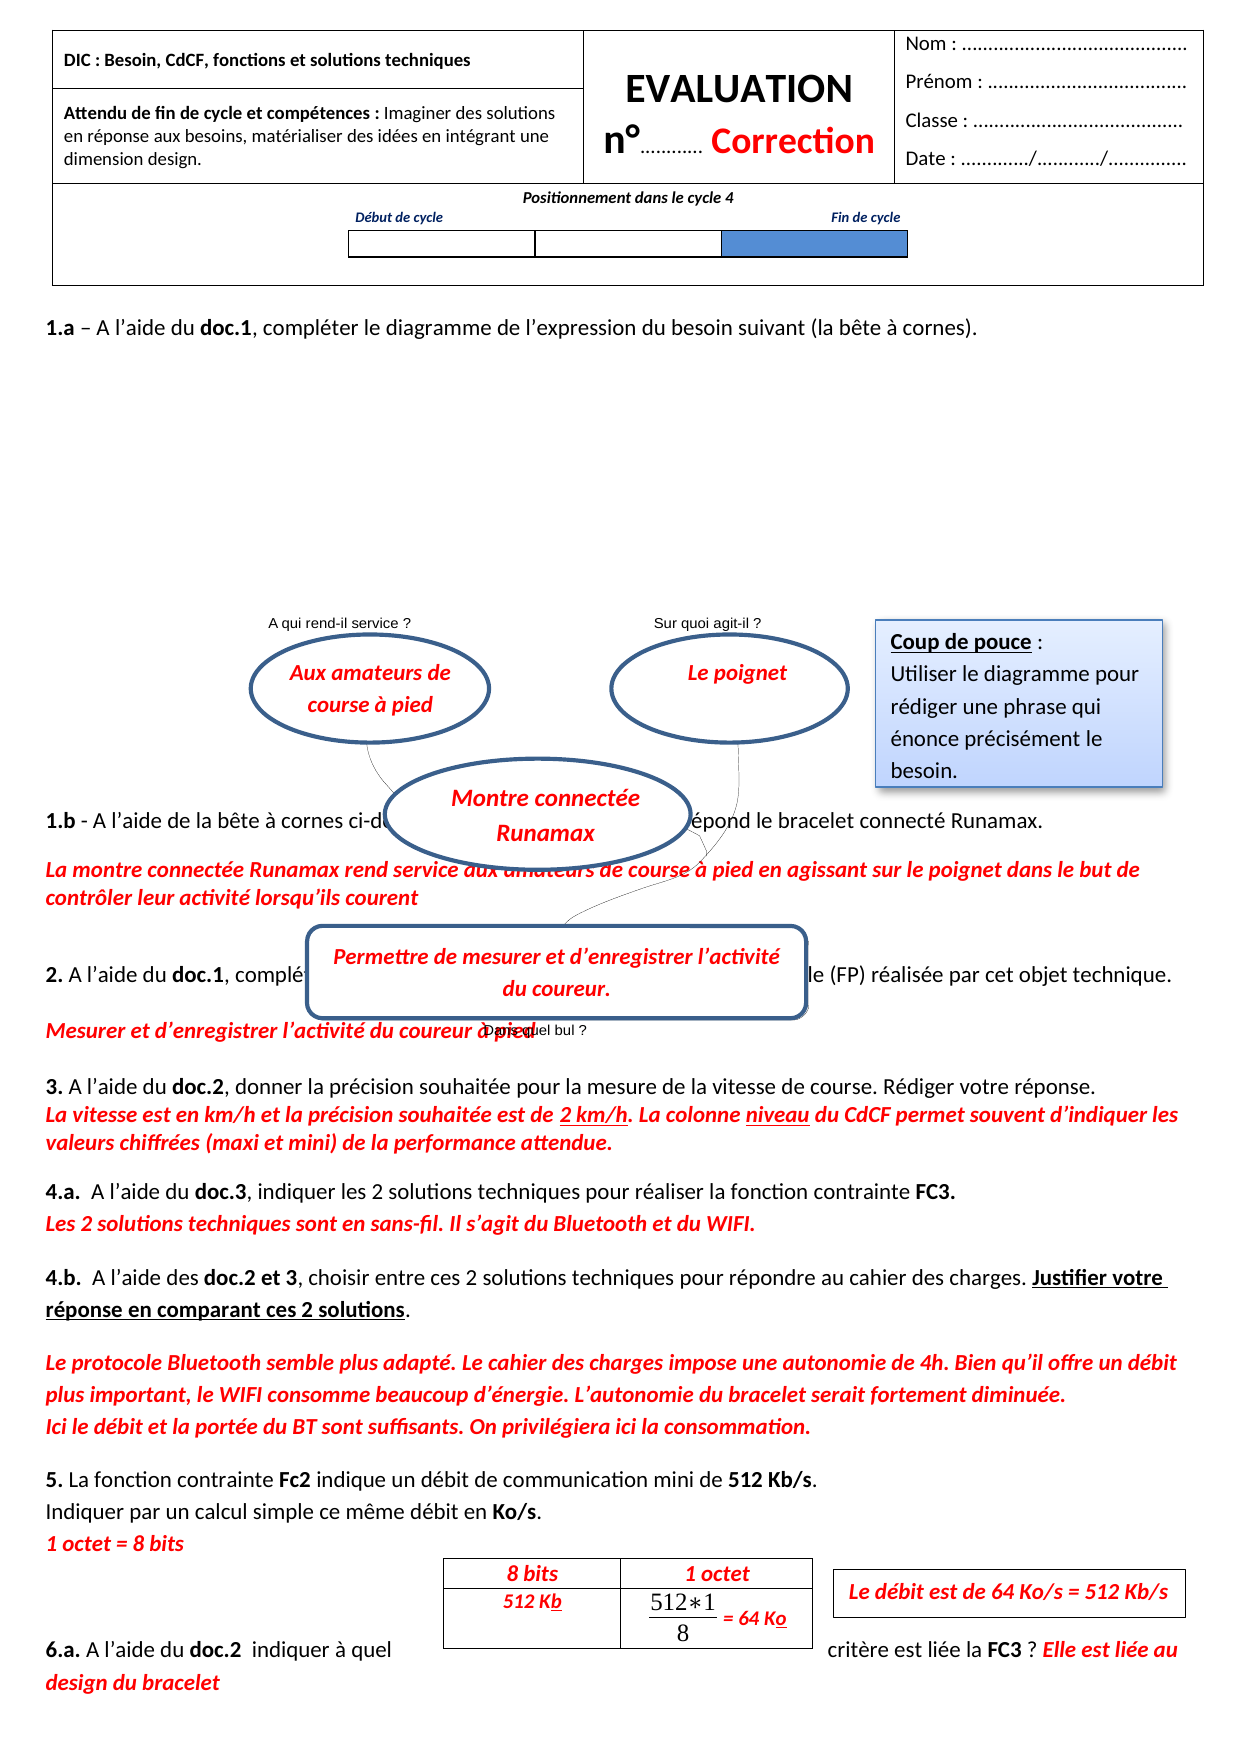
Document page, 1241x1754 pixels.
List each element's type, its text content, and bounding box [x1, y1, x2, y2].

text La montre connectée Runamax rend service aux amateurs de course à pied en agissant sur le poignet dans le but de contrôler leur activité lorsqu’ils courent [45, 856, 704, 939]
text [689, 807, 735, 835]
table_header EVALUATION n°............ Correction [584, 31, 894, 182]
text Le protocole Bluetooth semble plus adapté. Le cahier des charges impose une autonomie de 4h. Bien qu’il offre un débit plus important, le WIFI consomme beaucoup d’énergie. L’autonomie du bracelet serait fortement diminuée. Ici le débit et la portée du BT sont suffisants. On privilégiera ici la consommation. [45, 1348, 1181, 1440]
table_header 8 bits [444, 1559, 620, 1587]
text 4.a. A l’aide du doc.3, indiquer les 2 solutions techniques pour réaliser la fonction contrainte FC3. Les 2 solutions techniques sont en sans-fil. Il s’agit du Bluetooth et du WIFI. [45, 1177, 1181, 1238]
text 5. La fonction contrainte Fc2 indique un débit de communication mini de 512 Kb/s. Indiquer par un calcul simple ce même débit en Ko/s. 1 octet = 8 bits [45, 1465, 1181, 1558]
text 4.b. A l’aide des doc.2 et 3, choisir entre ces 2 solutions techniques pour répondre au cahier des charges. Justifier votre réponse en comparant ces 2 solutions. [45, 1263, 1181, 1323]
text La montre connectée Runamax rend service aux amateurs de course à pied en agissant sur le poignet dans le but de contrôler leur activité lorsqu’ils courent [567, 856, 1181, 939]
table_header DIC : Besoin, CdCF, fonctions et solutions techniques [53, 31, 583, 88]
table_cell Attendu de fin de cycle et compétences : Imaginer des solutions en réponse aux besoins, matérialiser des idées en intégrant une dimension design. [53, 89, 583, 182]
text 2. A l’aide du doc.1, compléter l’extrait du cahier en indiquant la fonction principale (FP) réalisée par cet objet technique. Mesurer et d’enregistrer l’activité du coureur à pied 3. A l’aide du doc.2, donner la précision souhaitée pour la mesure de la vitesse de course. Rédiger votre réponse. La vitesse est en km/h et la précision souhaitée est de 2 km/h. La colonne niveau du CdCF permet souvent d’indiquer les valeurs chiffrées (maxi et mini) de la performance attendue. [45, 960, 1181, 1157]
text 1.a – A l’aide du doc.1, compléter le diagramme de l’expression du besoin suivant (la bête à cornes). [45, 286, 1181, 342]
text 1.b - A l’aide de la bête à cornes ci-dessus, énoncer le besoin auquel répond le bracelet connecté Runamax. [45, 807, 391, 835]
table_cell Positionnement dans le cycle 4 Début de cycle Fin de cycle [53, 184, 1203, 285]
text 1.b - A l’aide de la bête à cornes ci-dessus, énoncer le besoin auquel répond le bracelet connecté Runamax. [724, 807, 1181, 835]
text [45, 1636, 1181, 1696]
table_cell = 64 Ko [621, 1589, 812, 1647]
table_header Nom : ........................................... Prénom : ...................................... Classe : ........................................ Date : ............./............/............... [895, 31, 1203, 182]
table_header 1 octet [621, 1559, 812, 1587]
table_cell 512 Kb [444, 1589, 620, 1647]
